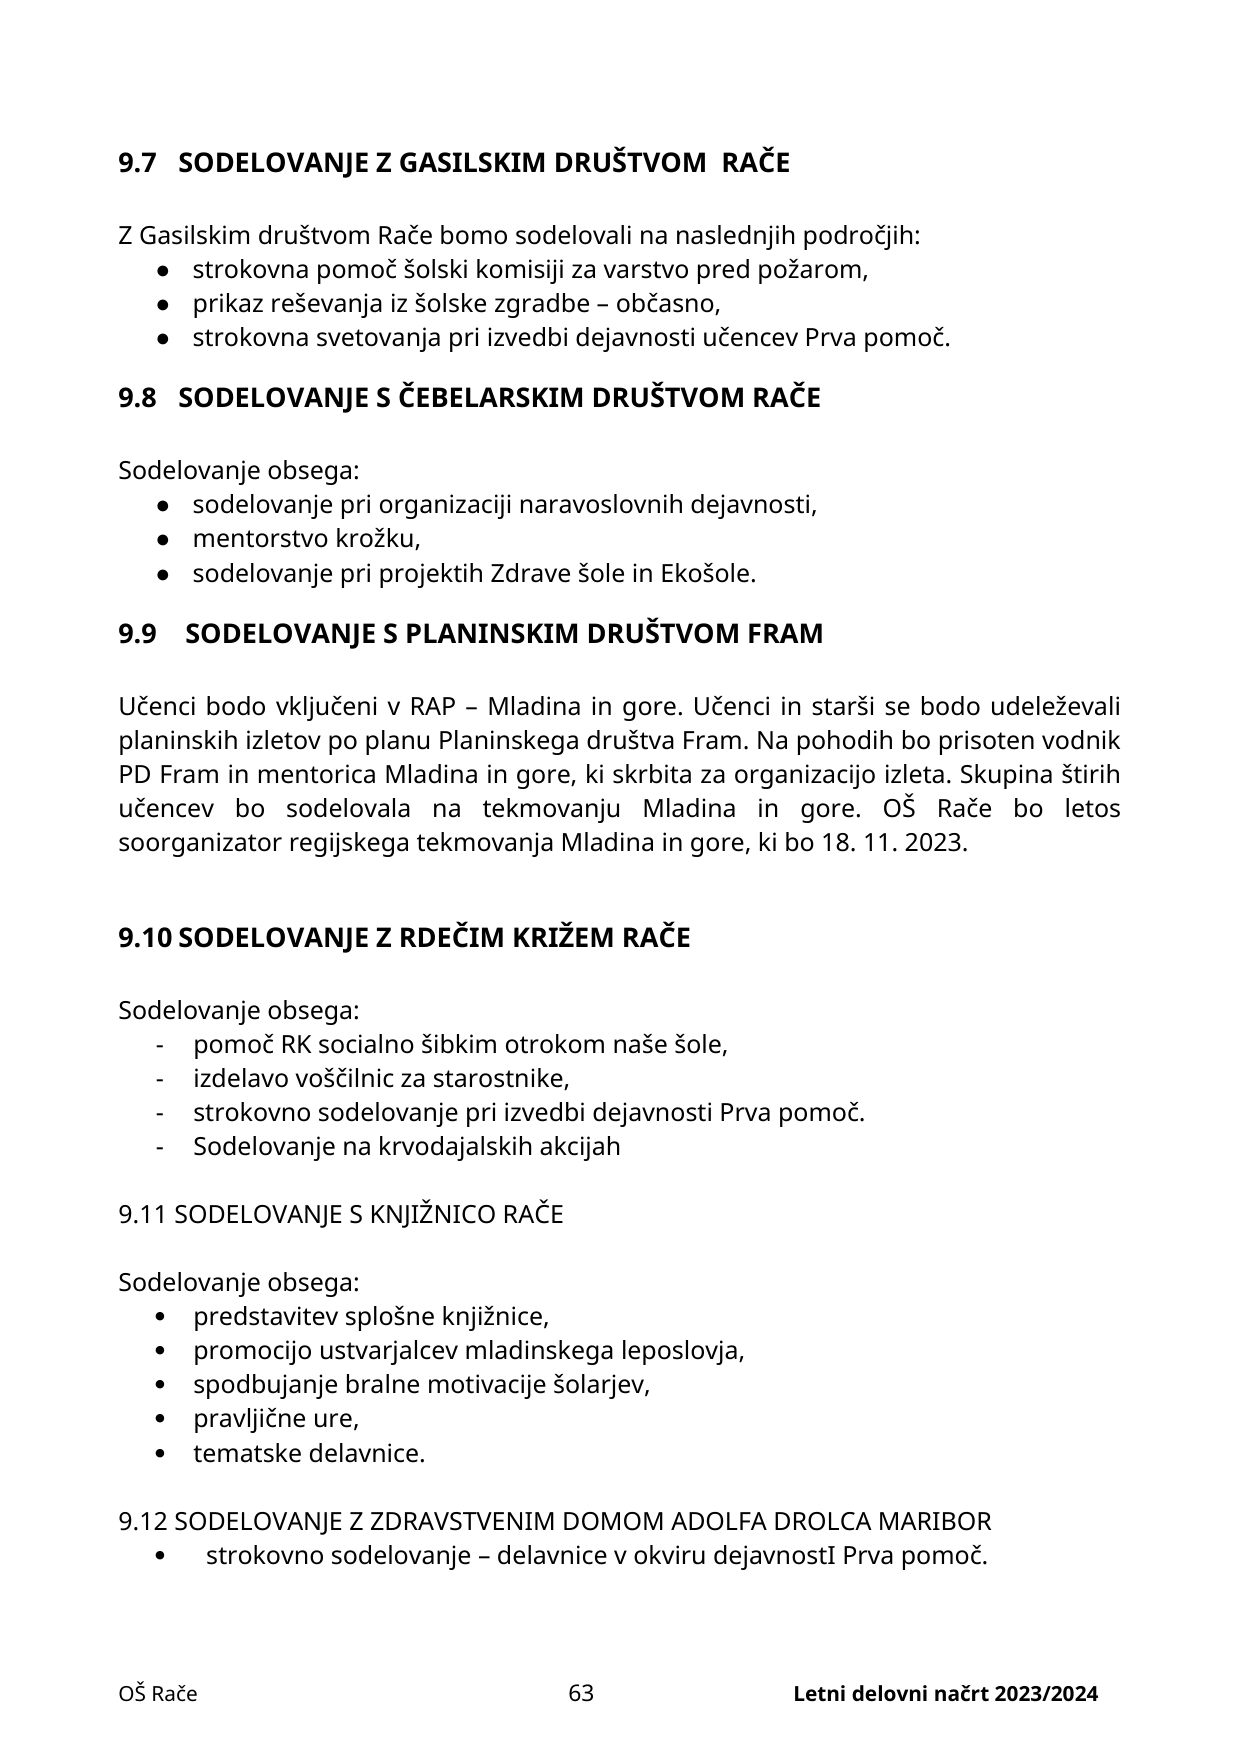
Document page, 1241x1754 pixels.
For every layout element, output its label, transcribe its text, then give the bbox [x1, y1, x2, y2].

list mentorstvo krožku, [155, 521, 1122, 555]
list izdelavo voščilnic za starostnike, [156, 1061, 1122, 1094]
list prikaz reševanja iz šolske zgradbe – občasno, [155, 286, 1122, 319]
list SODELOVANJE S ČEBELARSKIM DRUŠTVOM RAČE [118, 379, 1122, 416]
text 9.11 SODELOVANJE S KNJIŽNICO RAČE [118, 1197, 1122, 1231]
text Sodelovanje obsega: [118, 453, 1122, 487]
list strokovna svetovanja pri izvedbi dejavnosti učencev Prva pomoč. [155, 319, 1122, 354]
text Sodelovanje obsega: [118, 1265, 1122, 1299]
list SODELOVANJE Z GASILSKIM DRUŠTVOM RAČE [118, 143, 1122, 180]
text Učenci bodo vključeni v RAP – Mladina in gore. Učenci in starši se bodo udeleževali planinskih izletov po planu Planinskega društva Fram. Na pohodih bo prisoten vodnik PD Fram in mentorica Mladina in gore, ki skrbita za organizacijo izleta. Skupina štirih učencev bo sodelovala na tekmovanju Mladina in gore. OŠ Rače bo letos soorganizator regijskega tekmovanja Mladina in gore, ki bo 18. 11. 2023. [118, 689, 1122, 859]
list strokovno sodelovanje pri izvedbi dejavnosti Prva pomoč. [156, 1094, 1122, 1129]
list pomoč RK socialno šibkim otrokom naše šole, [156, 1026, 1122, 1061]
list predstavitev splošne knjižnice, [156, 1299, 1122, 1333]
list pravljične ure, [156, 1401, 1122, 1435]
list SODELOVANJE Z RDEČIM KRIŽEM RAČE [118, 918, 1122, 955]
list sodelovanje pri organizaciji naravoslovnih dejavnosti, [155, 487, 1122, 521]
list promocijo ustvarjalcev mladinskega leposlovja, [156, 1333, 1122, 1367]
list spodbujanje bralne motivacije šolarjev, [156, 1367, 1122, 1401]
text 9.12 SODELOVANJE Z ZDRAVSTVENIM DOMOM ADOLFA DROLCA MARIBOR [118, 1503, 1122, 1537]
list Sodelovanje na krvodajalskih akcijah [156, 1129, 1122, 1163]
list tematske delavnice. [156, 1435, 1122, 1469]
list sodelovanje pri projektih Zdrave šole in Ekošole. [155, 555, 1122, 589]
list SODELOVANJE S PLANINSKIM DRUŠTVOM FRAM [118, 614, 1122, 651]
list strokovno sodelovanje – delavnice v okviru dejavnostI Prva pomoč. [156, 1537, 1122, 1571]
text Sodelovanje obsega: [118, 992, 1122, 1026]
text Z Gasilskim društvom Rače bomo sodelovali na naslednjih področjih: [118, 217, 1122, 251]
list strokovna pomoč šolski komisiji za varstvo pred požarom, [155, 251, 1122, 286]
